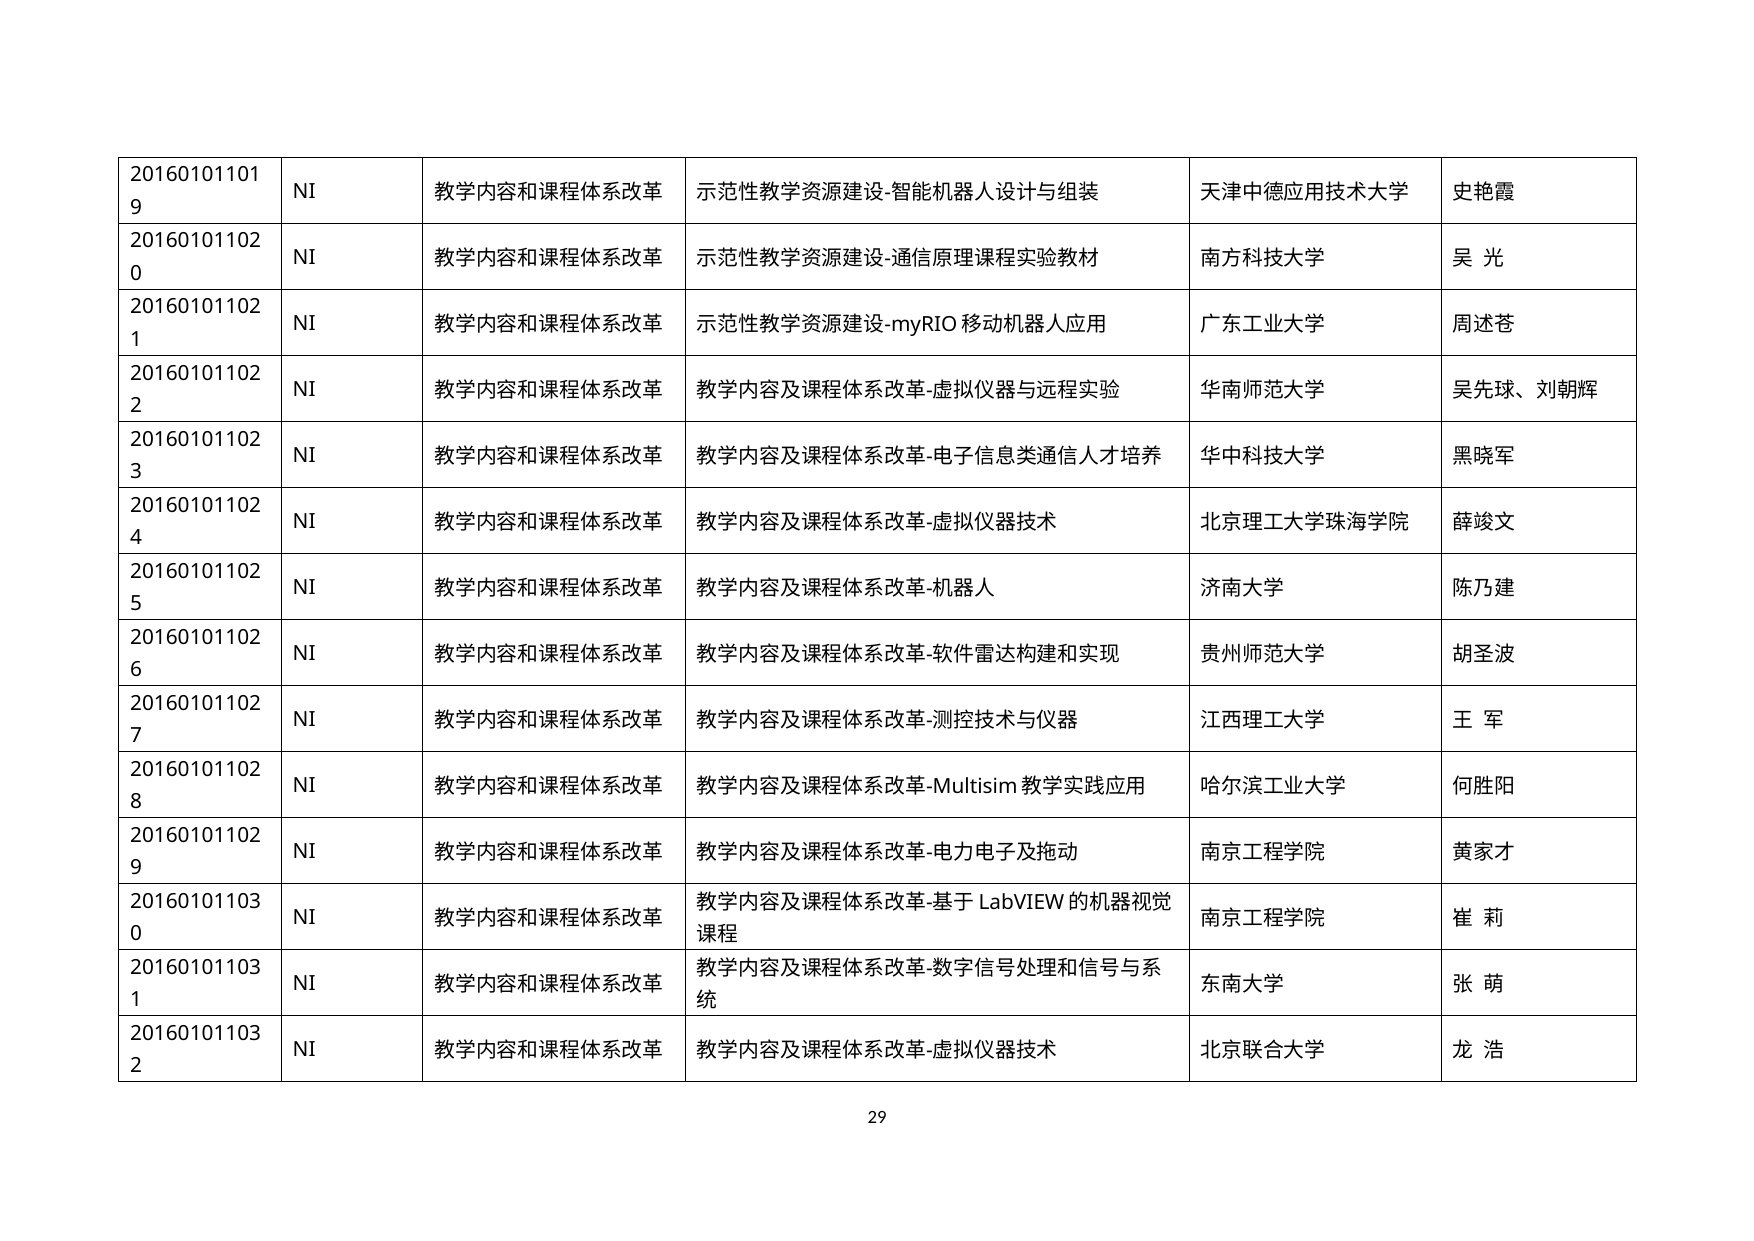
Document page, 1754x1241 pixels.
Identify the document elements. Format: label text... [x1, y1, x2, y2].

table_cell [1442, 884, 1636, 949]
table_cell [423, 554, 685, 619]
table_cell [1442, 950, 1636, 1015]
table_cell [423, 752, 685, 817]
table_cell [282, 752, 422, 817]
table_cell 吴先球、刘朝辉 [1442, 356, 1636, 421]
table_cell NI [282, 224, 422, 289]
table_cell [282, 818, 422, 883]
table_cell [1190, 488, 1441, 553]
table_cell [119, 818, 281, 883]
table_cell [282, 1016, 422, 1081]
table_cell 教学内容和课程体系改革 [423, 290, 685, 355]
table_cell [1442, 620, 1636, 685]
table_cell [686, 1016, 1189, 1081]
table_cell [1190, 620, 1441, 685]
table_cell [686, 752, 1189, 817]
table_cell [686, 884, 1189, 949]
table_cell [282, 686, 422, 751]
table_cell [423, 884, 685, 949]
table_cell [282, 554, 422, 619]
table_cell 201601011022 [119, 356, 281, 421]
table_cell 教学内容和课程体系改革 [423, 224, 685, 289]
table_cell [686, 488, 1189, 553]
table_cell 南方科技大学 [1190, 224, 1441, 289]
table_cell 教学内容和课程体系改革 [423, 356, 685, 421]
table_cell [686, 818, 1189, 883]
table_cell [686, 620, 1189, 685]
table_cell 201601011020 [119, 224, 281, 289]
table_cell 周述苍 [1442, 290, 1636, 355]
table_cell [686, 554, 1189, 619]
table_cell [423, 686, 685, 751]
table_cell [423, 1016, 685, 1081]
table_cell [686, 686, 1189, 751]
table_cell NI [282, 158, 422, 223]
table_cell 广东工业大学 [1190, 290, 1441, 355]
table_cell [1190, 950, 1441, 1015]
table_cell NI [282, 290, 422, 355]
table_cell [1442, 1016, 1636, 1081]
table_cell 华南师范大学 [1190, 356, 1441, 421]
table_cell NI [282, 356, 422, 421]
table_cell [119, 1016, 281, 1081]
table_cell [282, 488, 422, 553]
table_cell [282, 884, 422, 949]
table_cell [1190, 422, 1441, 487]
table_cell 天津中德应用技术大学 [1190, 158, 1441, 223]
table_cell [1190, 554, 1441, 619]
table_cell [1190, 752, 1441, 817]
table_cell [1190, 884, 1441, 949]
table_cell 吴 光 [1442, 224, 1636, 289]
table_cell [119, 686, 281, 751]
table_cell 教学内容及课程体系改革-虚拟仪器与远程实验 [686, 356, 1189, 421]
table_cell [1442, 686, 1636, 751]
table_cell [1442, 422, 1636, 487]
table_cell 示范性教学资源建设-智能机器人设计与组装 [686, 158, 1189, 223]
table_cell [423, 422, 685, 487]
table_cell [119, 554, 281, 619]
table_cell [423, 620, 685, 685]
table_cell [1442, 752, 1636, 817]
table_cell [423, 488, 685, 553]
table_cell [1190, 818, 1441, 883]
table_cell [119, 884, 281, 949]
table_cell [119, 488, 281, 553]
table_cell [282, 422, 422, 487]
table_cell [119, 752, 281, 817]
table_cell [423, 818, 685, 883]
table_cell 201601011021 [119, 290, 281, 355]
table_cell 史艳霞 [1442, 158, 1636, 223]
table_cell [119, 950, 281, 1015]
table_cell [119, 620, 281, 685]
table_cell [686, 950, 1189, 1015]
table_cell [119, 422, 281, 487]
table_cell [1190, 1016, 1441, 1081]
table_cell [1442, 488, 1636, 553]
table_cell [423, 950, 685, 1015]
table_cell 示范性教学资源建设-myRIO移动机器人应用 [686, 290, 1189, 355]
table_cell 示范性教学资源建设-通信原理课程实验教材 [686, 224, 1189, 289]
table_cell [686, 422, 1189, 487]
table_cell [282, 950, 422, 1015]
table_cell 201601011019 [119, 158, 281, 223]
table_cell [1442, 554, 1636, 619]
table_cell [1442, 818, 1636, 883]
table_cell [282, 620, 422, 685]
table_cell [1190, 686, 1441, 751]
table_cell 教学内容和课程体系改革 [423, 158, 685, 223]
